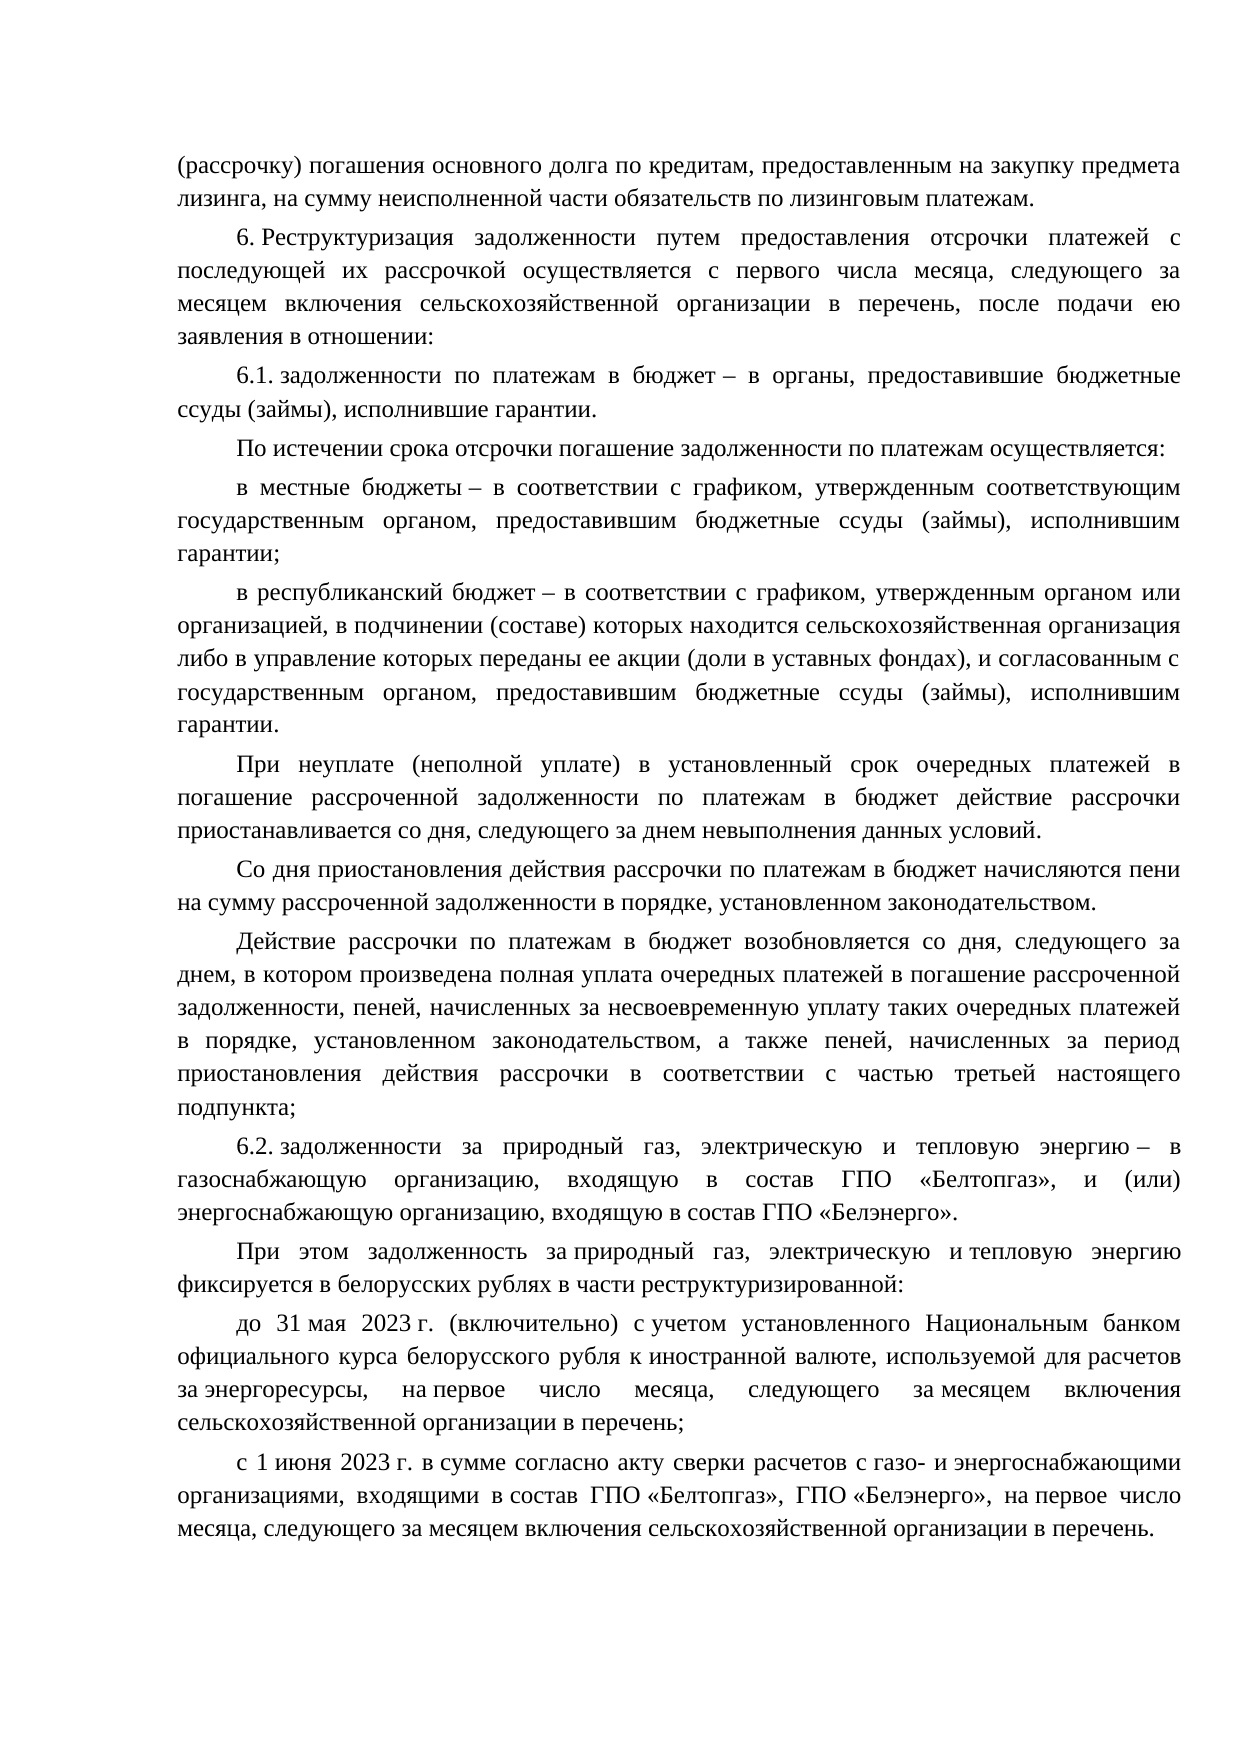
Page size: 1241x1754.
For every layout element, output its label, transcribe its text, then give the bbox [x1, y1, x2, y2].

text Действие рассрочки по платежам в бюджет возобновляется со дня, следующего за днем, в котором произведена полная уплата очередных платежей в погашение рассроченной задолженности, пеней, начисленных за несвоевременную уплату таких очередных платежей в порядке, установленном законодательством, а также пеней, начисленных за период приостановления действия рассрочки в соответствии с частью третьей настоящего подпункта; [177, 926, 1181, 1120]
text 6.2. задолженности за природный газ, электрическую и тепловую энергию – в газоснабжающую организацию, входящую в состав ГПО «Белтопгаз», и (или) энергоснабжающую организацию, входящую в состав ГПО «Белэнерго». [177, 1131, 1181, 1226]
text 6.1. задолженности по платежам в бюджет – в органы, предоставившие бюджетные ссуды (займы), исполнившие гарантии. [177, 361, 1181, 422]
text в республиканский бюджет – в соответствии с графиком, утвержденным органом или организацией, в подчинении (составе) которых находится сельскохозяйственная организация либо в управление которых переданы ее акции (доли в уставных фондах), и согласованным с государственным органом, предоставившим бюджетные ссуды (займы), исполнившим гарантии. [177, 577, 1181, 738]
text По истечении срока отсрочки погашение задолженности по платежам осуществляется: [177, 433, 1181, 462]
text Со дня приостановления действия рассрочки по платежам в бюджет начисляются пени на сумму рассроченной задолженности в порядке, установленном законодательством. [177, 854, 1181, 916]
text в местные бюджеты – в соответствии с графиком, утвержденным соответствующим государственным органом, предоставившим бюджетные ссуды (займы), исполнившим гарантии; [177, 472, 1181, 567]
text 6. Реструктуризация задолженности путем предоставления отсрочки платежей с последующей их рассрочкой осуществляется с первого числа месяца, следующего за месяцем включения сельскохозяйственной организации в перечень, после подачи ею заявления в отношении: [177, 222, 1181, 350]
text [177, 150, 1181, 212]
text до 31 мая 2023 г. (включительно) с учетом установленного Национальным банком официального курса белорусского рубля к иностранной валюте, используемой для расчетов за энергоресурсы, на первое число месяца, следующего за месяцем включения сельскохозяйственной организации в перечень; [177, 1308, 1181, 1436]
text с 1 июня 2023 г. в сумме согласно акту сверки расчетов с газо- и энергоснабжающими организациями, входящими в состав ГПО «Белтопгаз», ГПО «Белэнерго», на первое число месяца, следующего за месяцем включения сельскохозяйственной организации в перечень. [177, 1447, 1181, 1542]
text При неуплате (неполной уплате) в установленный срок очередных платежей в погашение рассроченной задолженности по платежам в бюджет действие рассрочки приостанавливается со дня, следующего за днем невыполнения данных условий. [177, 749, 1181, 844]
text При этом задолженность за природный газ, электрическую и тепловую энергию фиксируется в белорусских рублях в части реструктуризированной: [177, 1236, 1181, 1298]
